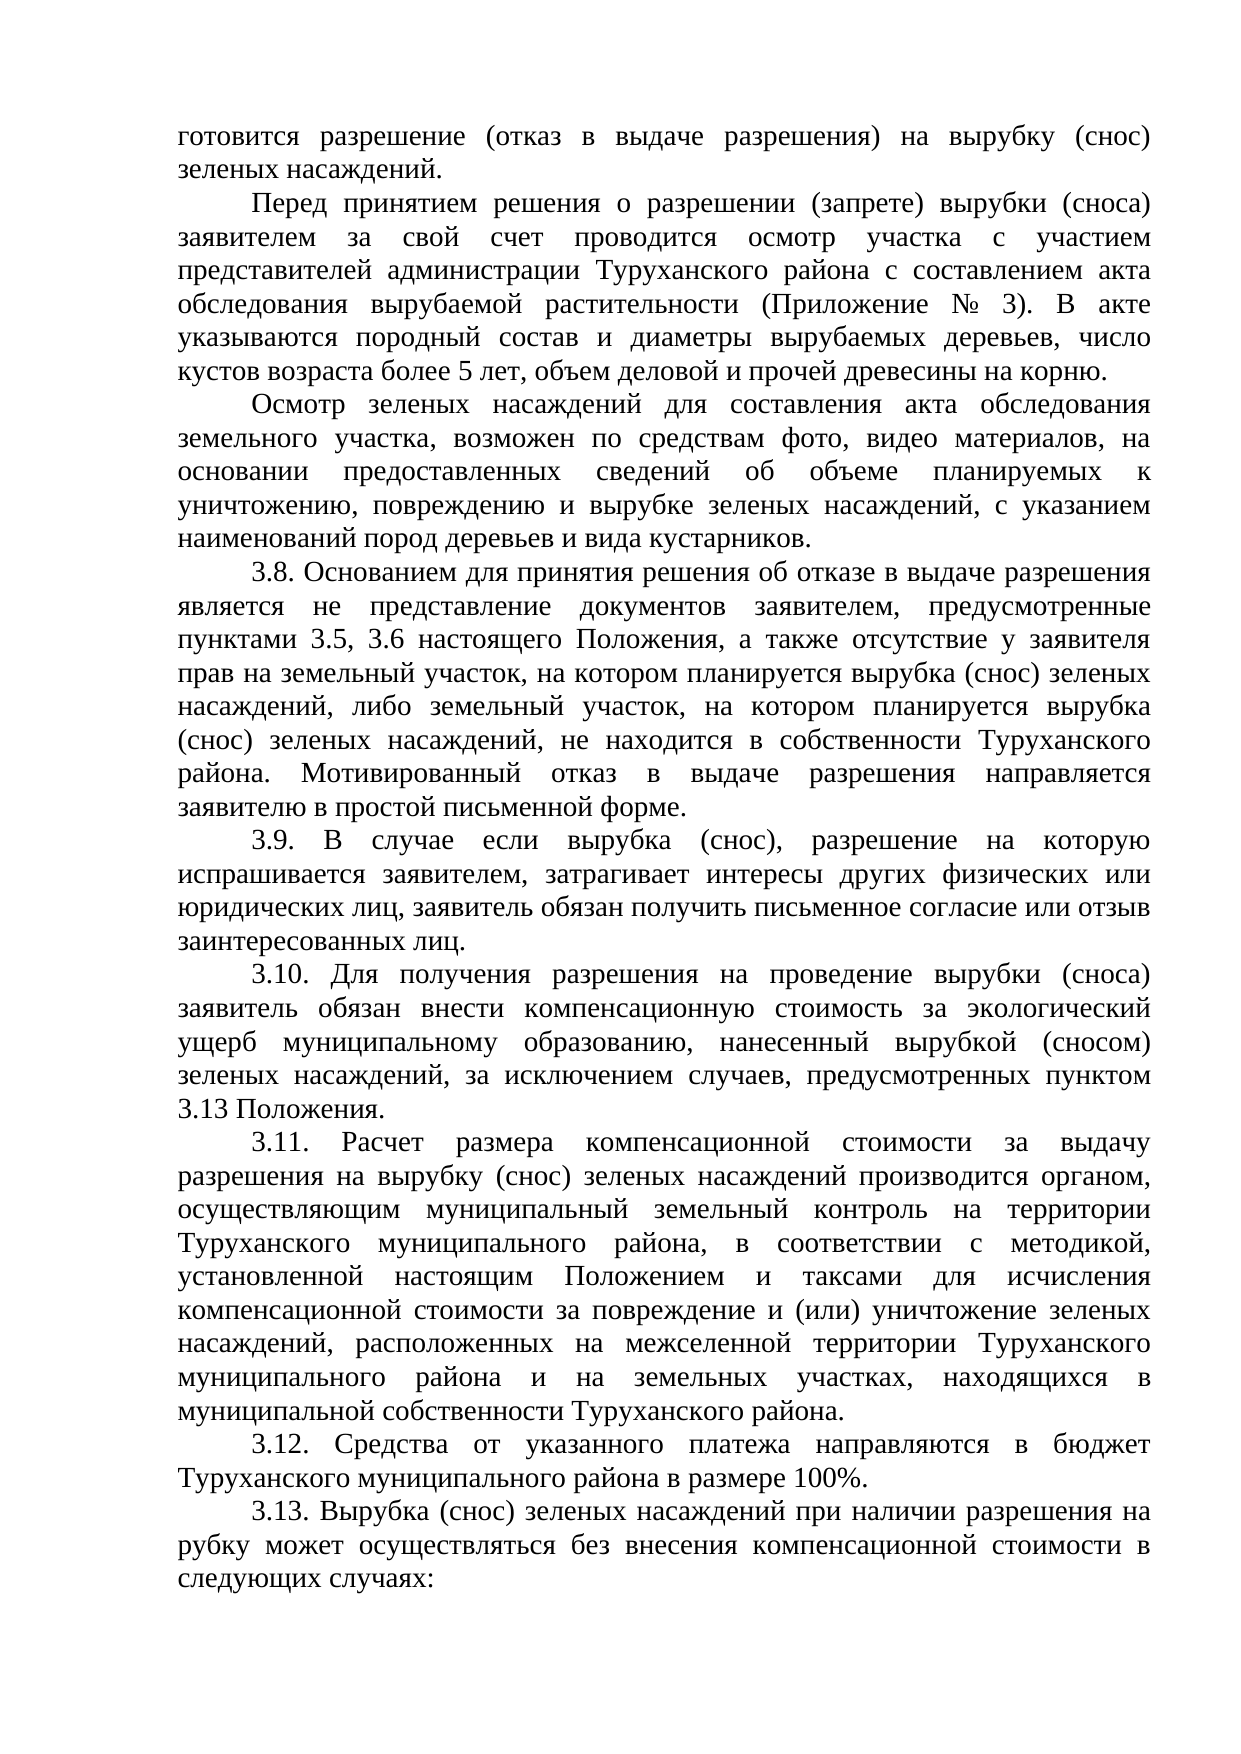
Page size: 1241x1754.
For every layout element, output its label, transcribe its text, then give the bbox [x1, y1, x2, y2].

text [177, 118, 1152, 185]
text 3.13. Вырубка (снос) зеленых насаждений при наличии разрешения на рубку может осуществляться без внесения компенсационной стоимости в следующих случаях: [177, 1493, 1152, 1594]
text Осмотр зеленых насаждений для составления акта обследования земельного участка, возможен по средствам фото, видео материалов, на основании предоставленных сведений об объеме планируемых к уничтожению, повреждению и вырубке зеленых насаждений, с указанием наименований пород деревьев и вида кустарников. [177, 386, 1152, 554]
text 3.11. Расчет размера компенсационной стоимости за выдачу разрешения на вырубку (снос) зеленых насаждений производится органом, осуществляющим муниципальный земельный контроль на территории Туруханского муниципального района, в соответствии с методикой, установленной настоящим Положением и таксами для исчисления компенсационной стоимости за повреждение и (или) уничтожение зеленых насаждений, расположенных на межселенной территории Туруханского муниципального района и на земельных участках, находящихся в муниципальной собственности Туруханского района. [177, 1124, 1152, 1426]
text 3.12. Средства от указанного платежа направляются в бюджет Туруханского муниципального района в размере 100%. [177, 1426, 1152, 1493]
text 3.9. В случае если вырубка (снос), разрешение на которую испрашивается заявителем, затрагивает интересы других физических или юридических лиц, заявитель обязан получить письменное согласие или отзыв заинтересованных лиц. [177, 822, 1152, 957]
text Перед принятием решения о разрешении (запрете) вырубки (сноса) заявителем за свой счет проводится осмотр участка с участием представителей администрации Туруханского района с составлением акта обследования вырубаемой растительности (Приложение № 3). В акте указываются породный состав и диаметры вырубаемых деревьев, число кустов возраста более 5 лет, объем деловой и прочей древесины на корню. [177, 185, 1152, 386]
text 3.8. Основанием для принятия решения об отказе в выдаче разрешения является не представление документов заявителем, предусмотренные пунктами 3.5, 3.6 настоящего Положения, а также отсутствие у заявителя прав на земельный участок, на котором планируется вырубка (снос) зеленых насаждений, либо земельный участок, на котором планируется вырубка (снос) зеленых насаждений, не находится в собственности Туруханского района. Мотивированный отказ в выдаче разрешения направляется заявителю в простой письменной форме. [177, 554, 1152, 822]
text 3.10. Для получения разрешения на проведение вырубки (сноса) заявитель обязан внести компенсационную стоимость за экологический ущерб муниципальному образованию, нанесенный вырубкой (сносом) зеленых насаждений, за исключением случаев, предусмотренных пунктом 3.13 Положения. [177, 957, 1152, 1124]
